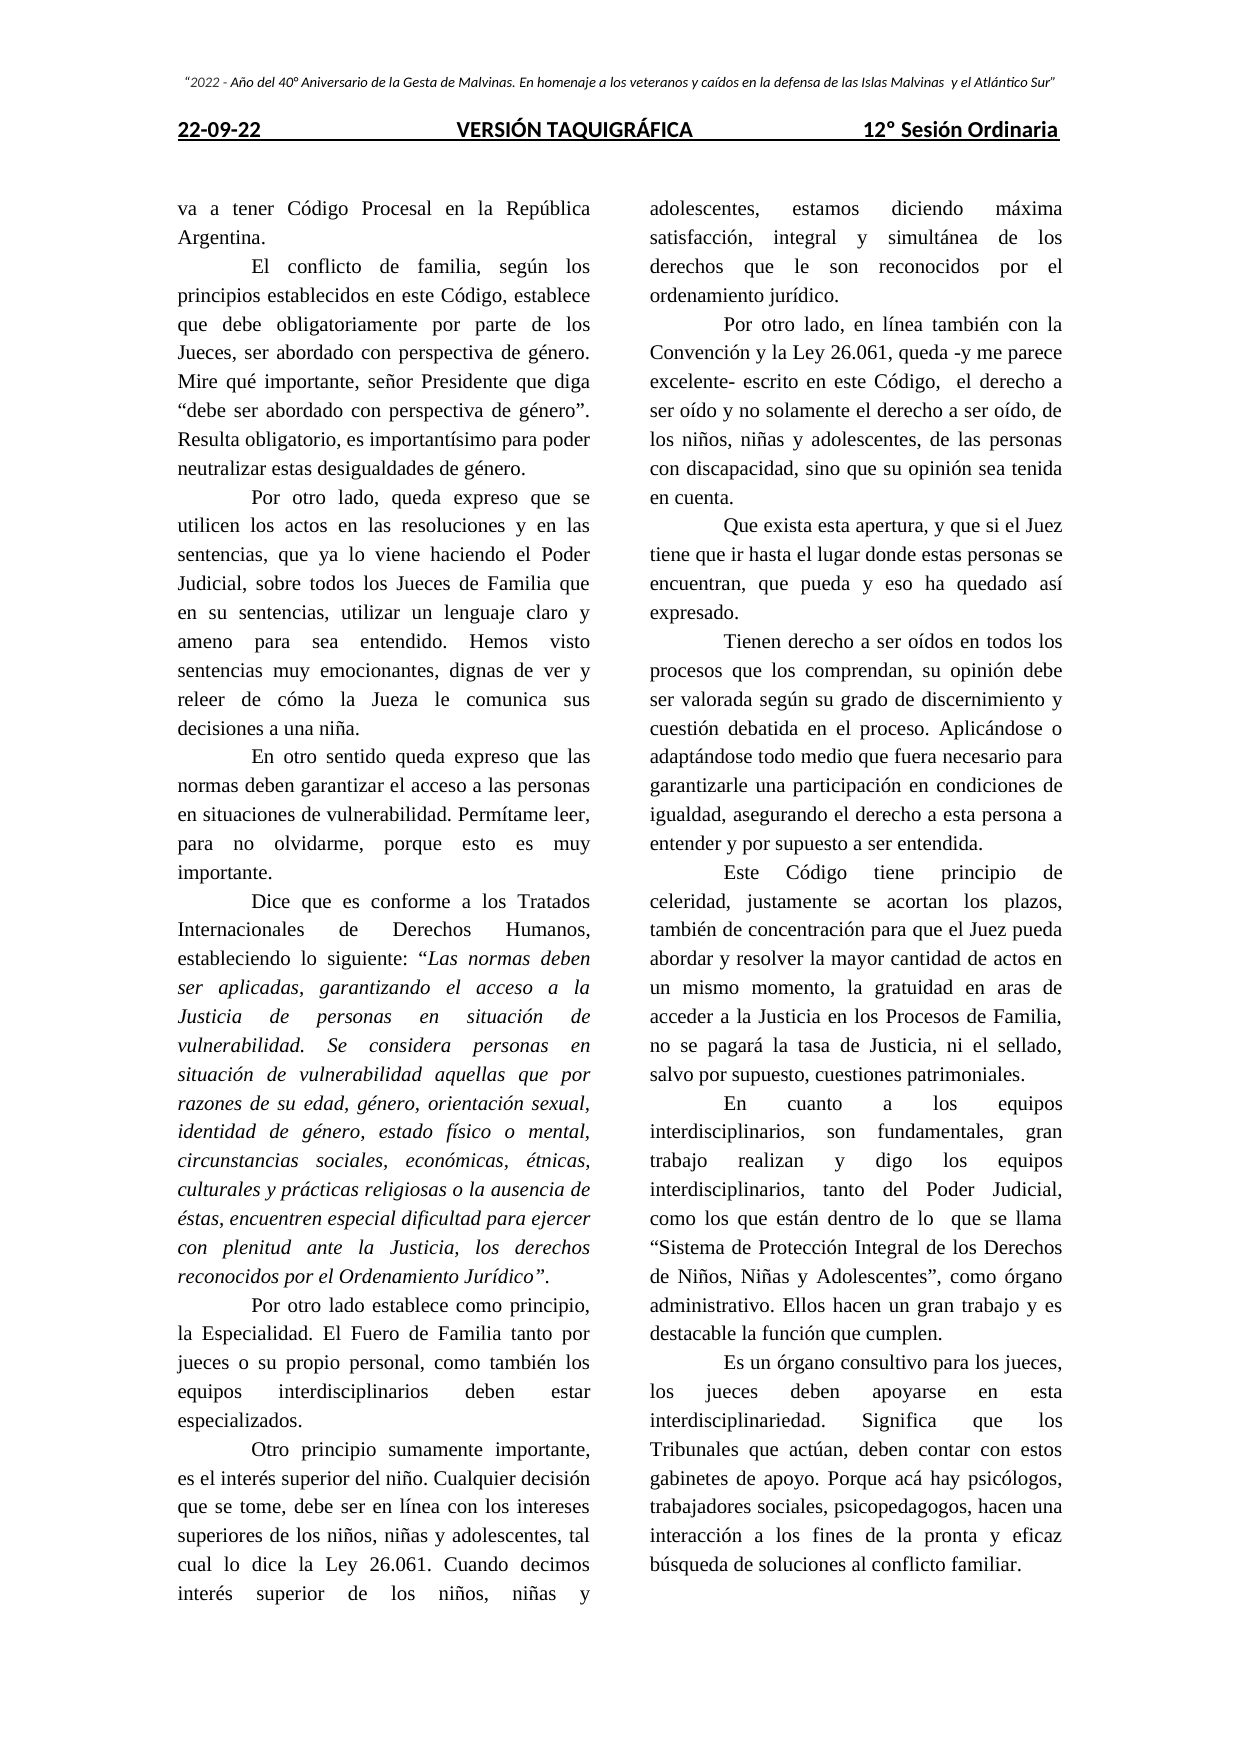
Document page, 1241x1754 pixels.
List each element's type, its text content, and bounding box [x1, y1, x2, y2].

text Dice que es conforme a los Tratados Internacionales de Derechos Humanos, estableciendo lo siguiente: “Las normas deben ser aplicadas, garantizando el acceso a la Justicia de personas en situación de vulnerabilidad. Se considera personas en situación de vulnerabilidad aquellas que por razones de su edad, género, orientación sexual, identidad de género, estado físico o mental, circunstancias sociales, económicas, étnicas, culturales y prácticas religiosas o la ausencia de éstas, encuentren especial dificultad para ejercer con plenitud ante la Justicia, los derechos reconocidos por el Ordenamiento Jurídico”. [177, 888, 591, 1288]
text Que exista esta apertura, y que si el Juez tiene que ir hasta el lugar donde estas personas se encuentran, que pueda y eso ha quedado así expresado. [649, 513, 1063, 624]
text En otro sentido queda expreso que las normas deben garantizar el acceso a las personas en situaciones de vulnerabilidad. Permítame leer, para no olvidarme, porque esto es muy importante. [177, 744, 591, 884]
text El conflicto de familia, según los principios establecidos en este Código, establece que debe obligatoriamente por parte de los Jueces, ser abordado con perspectiva de género. Mire qué importante, señor Presidente que diga “debe ser abordado con perspectiva de género”. Resulta obligatorio, es importantísimo para poder neutralizar estas desigualdades de género. [177, 254, 591, 480]
text Por otro lado establece como principio, la Especialidad. El Fuero de Familia tanto por jueces o su propio personal, como también los equipos interdisciplinarios deben estar especializados. [177, 1292, 591, 1432]
text Por otro lado, en línea también con la Convención y la Ley 26.061, queda -y me parece excelente- escrito en este Código, el derecho a ser oído y no solamente el derecho a ser oído, de los niños, niñas y adolescentes, de las personas con discapacidad, sino que su opinión sea tenida en cuenta. [649, 311, 1063, 509]
text Es un órgano consultivo para los jueces, los jueces deben apoyarse en esta interdisciplinariedad. Significa que los Tribunales que actúan, deben contar con estos gabinetes de apoyo. Porque acá hay psicólogos, trabajadores sociales, psicopedagogos, hacen una interacción a los fines de la pronta y eficaz búsqueda de soluciones al conflicto familiar. [649, 1350, 1063, 1576]
text Otro principio sumamente importante, es el interés superior del niño. Cualquier decisión que se tome, debe ser en línea con los intereses superiores de los niños, niñas y adolescentes, tal cual lo dice la Ley 26.061. Cuando decimos interés superior de los niños, niñas y adolescentes, estamos diciendo máxima satisfacción, integral y simultánea de los derechos que le son reconocidos por el ordenamiento jurídico. [177, 1437, 591, 1605]
text Tienen derecho a ser oídos en todos los procesos que los comprendan, su opinión debe ser valorada según su grado de discernimiento y cuestión debatida en el proceso. Aplicándose o adaptándose todo medio que fuera necesario para garantizarle una participación en condiciones de igualdad, asegurando el derecho a esta persona a entender y por supuesto a ser entendida. [649, 629, 1063, 855]
text Por otro lado, queda expreso que se utilicen los actos en las resoluciones y en las sentencias, que ya lo viene haciendo el Poder Judicial, sobre todos los Jueces de Familia que en su sentencias, utilizar un lenguaje claro y ameno para sea entendido. Hemos visto sentencias muy emocionantes, dignas de ver y releer de cómo la Jueza le comunica sus decisiones a una niña. [177, 484, 591, 739]
text En cuanto a los equipos interdisciplinarios, son fundamentales, gran trabajo realizan y digo los equipos interdisciplinarios, tanto del Poder Judicial, como los que están dentro de lo que se llama “Sistema de Protección Integral de los Derechos de Niños, Niñas y Adolescentes”, como órgano administrativo. Ellos hacen un gran trabajo y es destacable la función que cumplen. [649, 1091, 1063, 1345]
text Otro principio sumamente importante, es el interés superior del niño. Cualquier decisión que se tome, debe ser en línea con los intereses superiores de los niños, niñas y adolescentes, tal cual lo dice la Ley 26.061. Cuando decimos interés superior de los niños, niñas y adolescentes, estamos diciendo máxima satisfacción, integral y simultánea de los derechos que le son reconocidos por el ordenamiento jurídico. [649, 196, 1063, 307]
text Este Código tiene principio de celeridad, justamente se acortan los plazos, también de concentración para que el Juez pueda abordar y resolver la mayor cantidad de actos en un mismo momento, la gratuidad en aras de acceder a la Justicia en los Procesos de Familia, no se pagará la tasa de Justicia, ni el sellado, salvo por supuesto, cuestiones patrimoniales. [649, 860, 1063, 1086]
